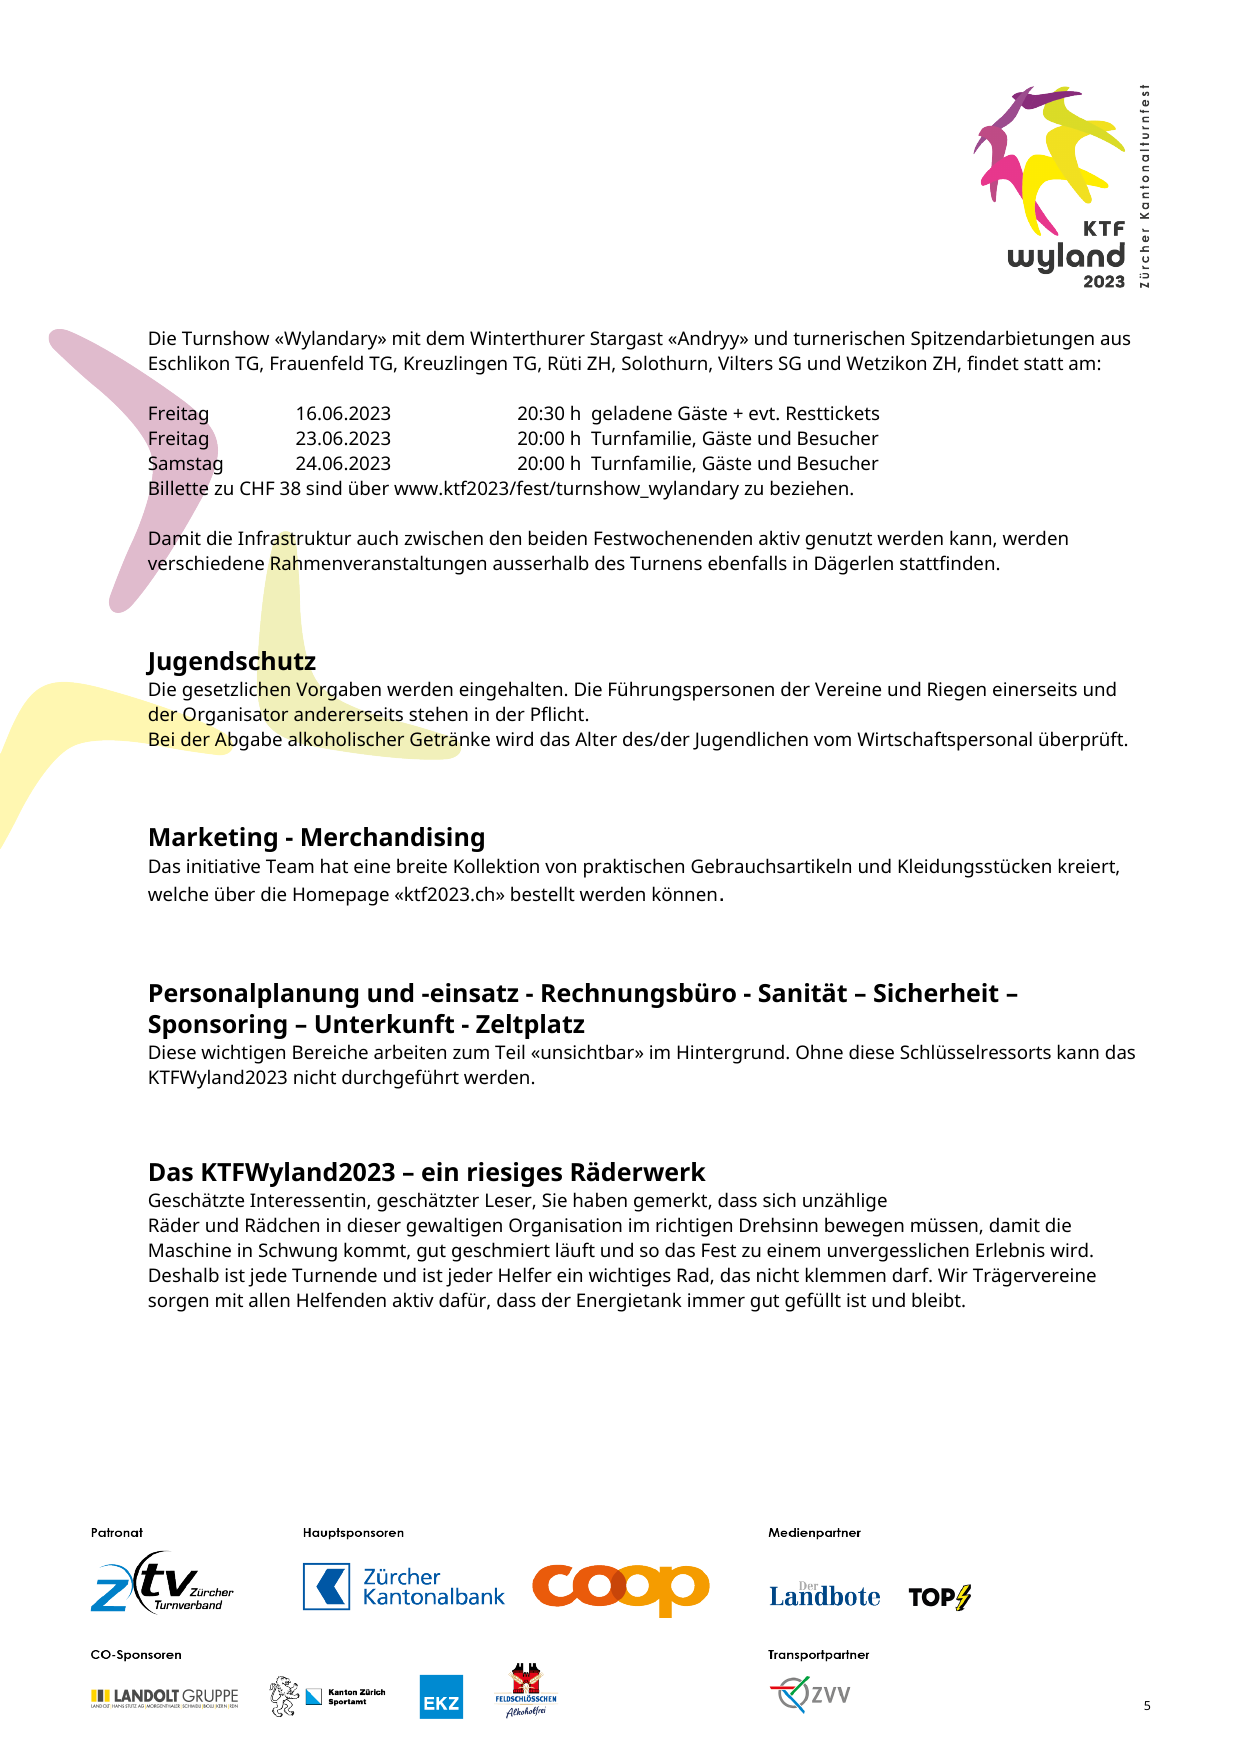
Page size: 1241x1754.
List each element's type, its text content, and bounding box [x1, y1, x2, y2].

subtitle Das KTFWyland2023 – ein riesiges Räderwerk [148, 1156, 1152, 1187]
text Das initiative Team hat eine breite Kollektion von praktischen Gebrauchsartikeln und Kleidungsstücken kreiert, welche über die Homepage «ktf2023.ch» bestellt werden können. [148, 853, 1152, 907]
subtitle Marketing - Merchandising [148, 822, 1152, 853]
text Geschätzte Interessentin, geschätzter Leser, Sie haben gemerkt, dass sich unzählige [148, 1187, 1152, 1212]
subtitle Jugendschutz [148, 645, 1152, 677]
text Diese wichtigen Bereiche arbeiten zum Teil «unsichtbar» im Hintergrund. Ohne diese Schlüsselressorts kann das KTFWyland2023 nicht durchgeführt werden. [148, 1040, 1152, 1090]
text Die gesetzlichen Vorgaben werden eingehalten. Die Führungspersonen der Vereine und Riegen einerseits und der Organisator andererseits stehen in der Pflicht. [148, 677, 1152, 727]
text Damit die Infrastruktur auch zwischen den beiden Festwochenenden aktiv genutzt werden kann, werden verschiedene Rahmenveranstaltungen ausserhalb des Turnens ebenfalls in Dägerlen stattfinden. [148, 525, 1152, 575]
text Die Turnshow «Wylandary» mit dem Winterthurer Stargast «Andryy» und turnerischen Spitzendarbietungen aus Eschlikon TG, Frauenfeld TG, Kreuzlingen TG, Rüti ZH, Solothurn, Vilters SG und Wetzikon ZH, findet statt am: [148, 325, 1152, 375]
text Bei der Abgabe alkoholischer Getränke wird das Alter des/der Jugendlichen vom Wirtschaftspersonal überprüft. [148, 727, 1152, 752]
picture [0, 1, 1241, 1754]
text Räder und Rädchen in dieser gewaltigen Organisation im richtigen Drehsinn bewegen müssen, damit die Maschine in Schwung kommt, gut geschmiert läuft und so das Fest zu einem unvergesslichen Erlebnis wird. Deshalb ist jede Turnende und ist jeder Helfer ein wichtiges Rad, das nicht klemmen darf. Wir Trägervereine sorgen mit allen Helfenden aktiv dafür, dass der Energietank immer gut gefüllt ist und bleibt. [148, 1212, 1152, 1312]
subtitle Personalplanung und -einsatz - Rechnungsbüro - Sanität – Sicherheit – Sponsoring – Unterkunft - Zeltplatz [148, 977, 1152, 1040]
text Freitag 16.06.2023 20:30 h geladene Gäste + evt. Resttickets [148, 400, 1152, 425]
text Samstag 24.06.2023 20:00 h Turnfamilie, Gäste und Besucher [148, 450, 1152, 475]
text Billette zu CHF 38 sind über www.ktf2023/fest/turnshow_wylandary zu beziehen. [148, 475, 1152, 500]
text Freitag 23.06.2023 20:00 h Turnfamilie, Gäste und Besucher [148, 425, 1152, 450]
